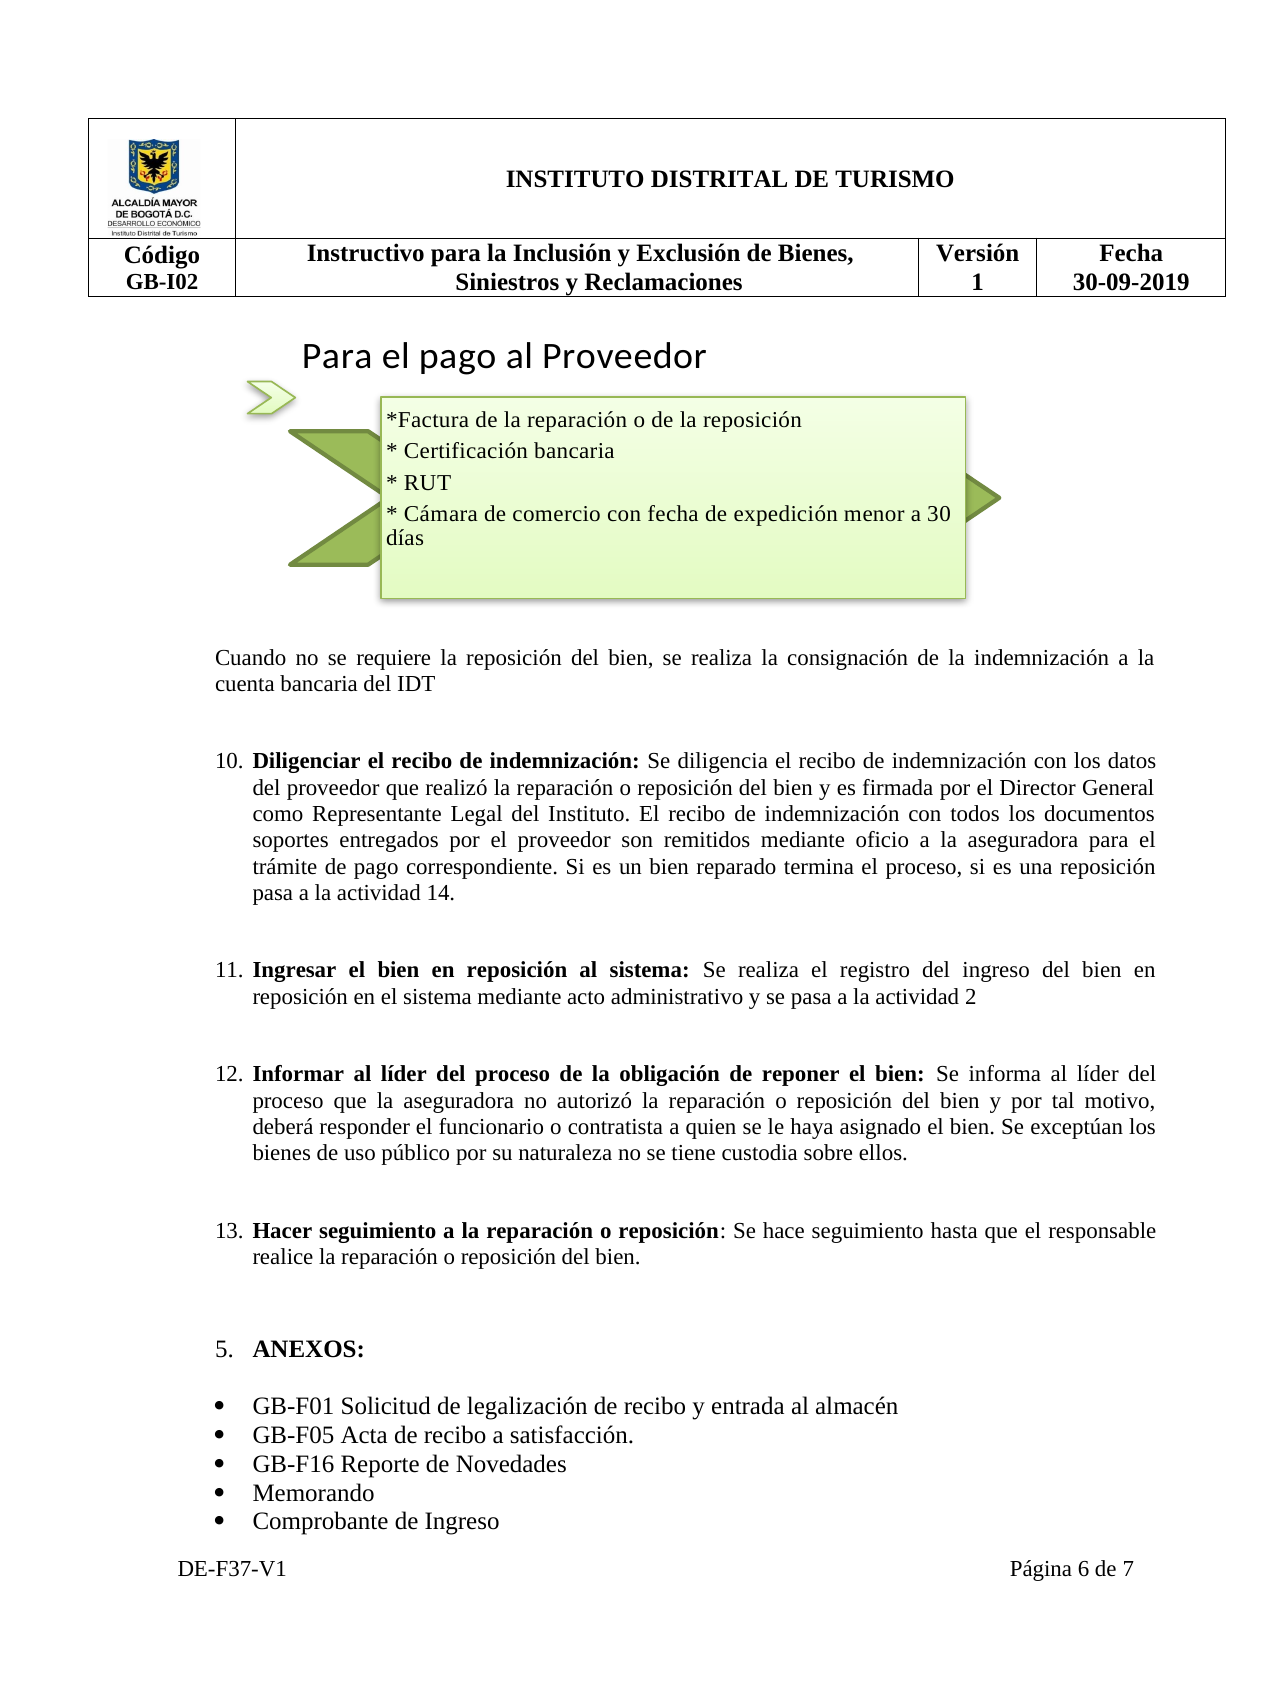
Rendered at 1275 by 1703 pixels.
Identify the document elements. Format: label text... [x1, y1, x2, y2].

list Informar al líder del proceso de la obligación de reponer el bien: Se informa al líder del proceso que la aseguradora no autorizó la reparación o reposición del bien y por tal motivo, deberá responder el funcionario o contratista a quien se le haya asignado el bien. Se exceptúan los bienes de uso público por su naturaleza no se tiene custodia sobre ellos. [215, 1060, 1157, 1166]
list Comprobante de Ingreso [215, 1506, 1157, 1535]
text Cuando no se requiere la reposición del bien, se realiza la consignación de la indemnización a la cuenta bancaria del IDT [215, 644, 1157, 696]
list Memorando [215, 1478, 1157, 1506]
list Ingresar el bien en reposición al sistema: Se realiza el registro del ingreso del bien en reposición en el sistema mediante acto administrativo y se pasa a la actividad 2 [215, 957, 1157, 1009]
list Hacer seguimiento a la reparación o reposición: Se hace seguimiento hasta que el responsable realice la reparación o reposición del bien. [215, 1217, 1157, 1269]
list Diligenciar el recibo de indemnización: Se diligencia el recibo de indemnización con los datos del proveedor que realizó la reparación o reposición del bien y es firmada por el Director General como Representante Legal del Instituto. El recibo de indemnización con todos los documentos soportes entregados por el proveedor son remitidos mediante oficio a la aseguradora para el trámite de pago correspondiente. Si es un bien reparado termina el proceso, si es una reposición pasa a la actividad 14. [215, 747, 1157, 906]
picture [107, 139, 201, 238]
list ANEXOS: [215, 1334, 1157, 1363]
list GB-F01 Solicitud de legalización de recibo y entrada al almacén [215, 1391, 1157, 1420]
list GB-F05 Acta de recibo a satisfacción. [215, 1420, 1157, 1449]
list GB-F16 Reporte de Novedades [215, 1449, 1157, 1478]
